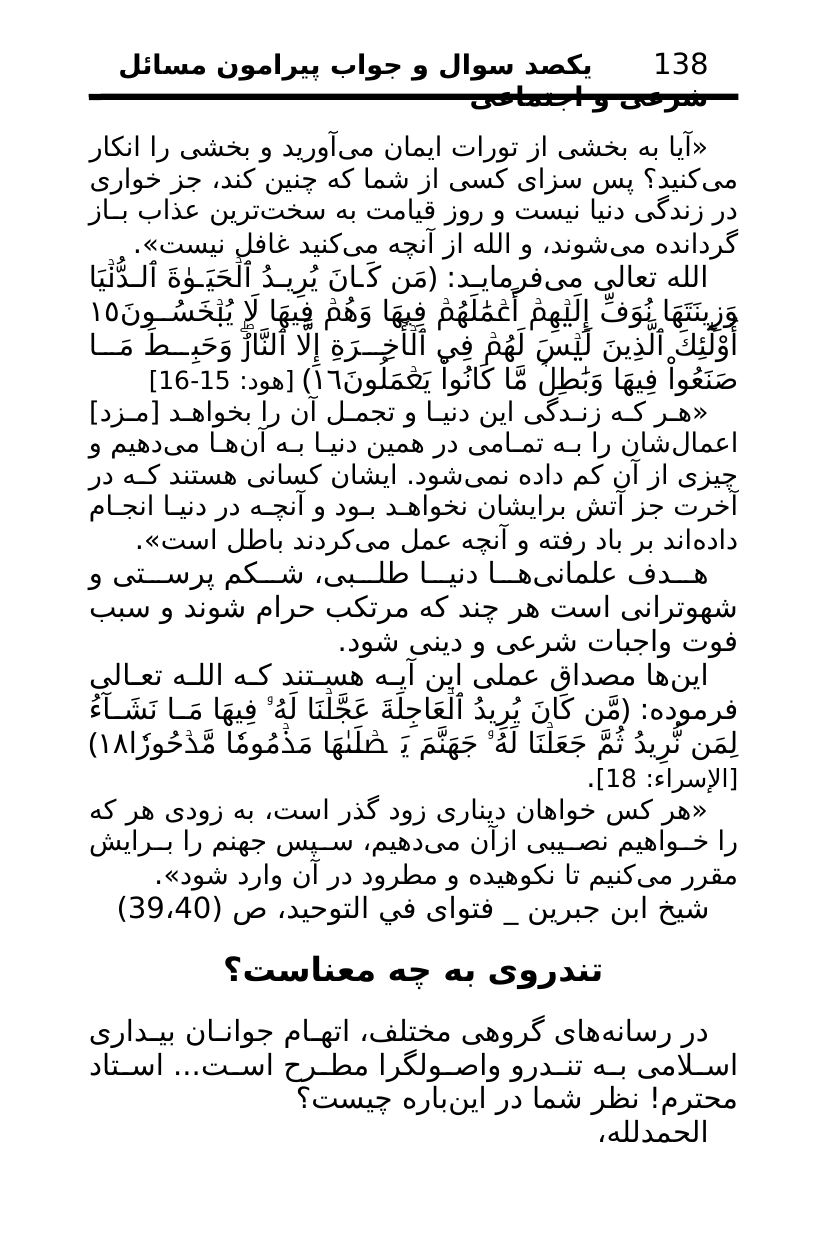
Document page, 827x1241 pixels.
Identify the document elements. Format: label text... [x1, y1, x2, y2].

text الله تعالی می‌فرماید: ﴿مَن كَانَ يُرِيدُ ٱلۡحَيَوٰةَ ٱلدُّنۡيَا وَزِينَتَهَا نُوَفِّ إِلَيۡهِمۡ أَعۡمَٰلَهُمۡ فِيهَا وَهُمۡ فِيهَا لَا يُبۡخَسُونَ١٥ أُوْلَٰٓئِكَ ٱلَّذِينَ لَيۡسَ لَهُمۡ فِي ٱلۡأٓخِرَةِ إِلَّا ٱلنَّارُۖ وَحَبِطَ مَا صَنَعُواْ فِيهَا وَبَٰطِلٞ مَّا كَانُواْ يَعۡمَلُونَ١٦﴾ [هود: 15-16] [89, 260, 738, 396]
text شیخ ابن جبرین _ فتوای في التوحید، ص (39،40) [89, 891, 738, 925]
text «هر کس خواهان دیناری زود گذر است، به زودی هر که را خواهیم نصیبی ازآن می‌دهیم، سپس جهنم را برایش مقرر می‌کنیم تا نکوهیده و مطرود در آن وارد شود». [89, 794, 738, 891]
text «هر که زندگی این دنیا و تجمل آن را بخواهد [مزد] اعمال‌شان را به تمامی در همین دنیا به آن‌ها می‌دهیم و چیزی از آن کم داده نمی‌شود. ایشان کسانی هستند که در آخرت جز آتش برایشان نخواهد بود و آنچه در دنیا انجام داده‌اند بر باد رفته و آنچه عمل می‌کردند باطل است». [89, 396, 738, 556]
text الحمدلله، [89, 1116, 738, 1150]
text «آیا به بخشی از تورات ایمان می‌آورید و بخشی را انکار می‌کنید؟ پس سزای کسی از شما که چنین کند، جز خواری در زندگی دنیا نیست و روز قیامت به سخت‌ترین عذاب باز گردانده می‌شوند، و الله از آنچه می‌کنید غافل نیست». [89, 132, 738, 260]
text هدف علمانی‌ها دنیا طلبی، شکم پرستی و شهوترانی است هر چند که مرتکب حرام شوند و سبب فوت واجبات شرعی و دینی شود. [89, 556, 738, 658]
text تندروی به چه معناست؟ [89, 950, 738, 989]
text در رسانه‌های گروهی مختلف، اتهام جوانان بیداری اسلامی به تندرو واصولگرا مطرح است... استاد محترم! نظر شما در این‌باره چیست؟ [89, 1014, 738, 1116]
text این‌ها مصداق عملی این آیه هستند که الله تعالی فرموده: ﴿مَّن كَانَ يُرِيدُ ٱلۡعَاجِلَةَ عَجَّلۡنَا لَهُۥ فِيهَا مَا نَشَآءُ لِمَن نُّرِيدُ ثُمَّ جَعَلۡنَا لَهُۥ جَهَنَّمَ يَصۡلَىٰهَا مَذۡمُومٗا مَّدۡحُورٗا١٨﴾ [الإسراء: 18]. [89, 658, 738, 794]
